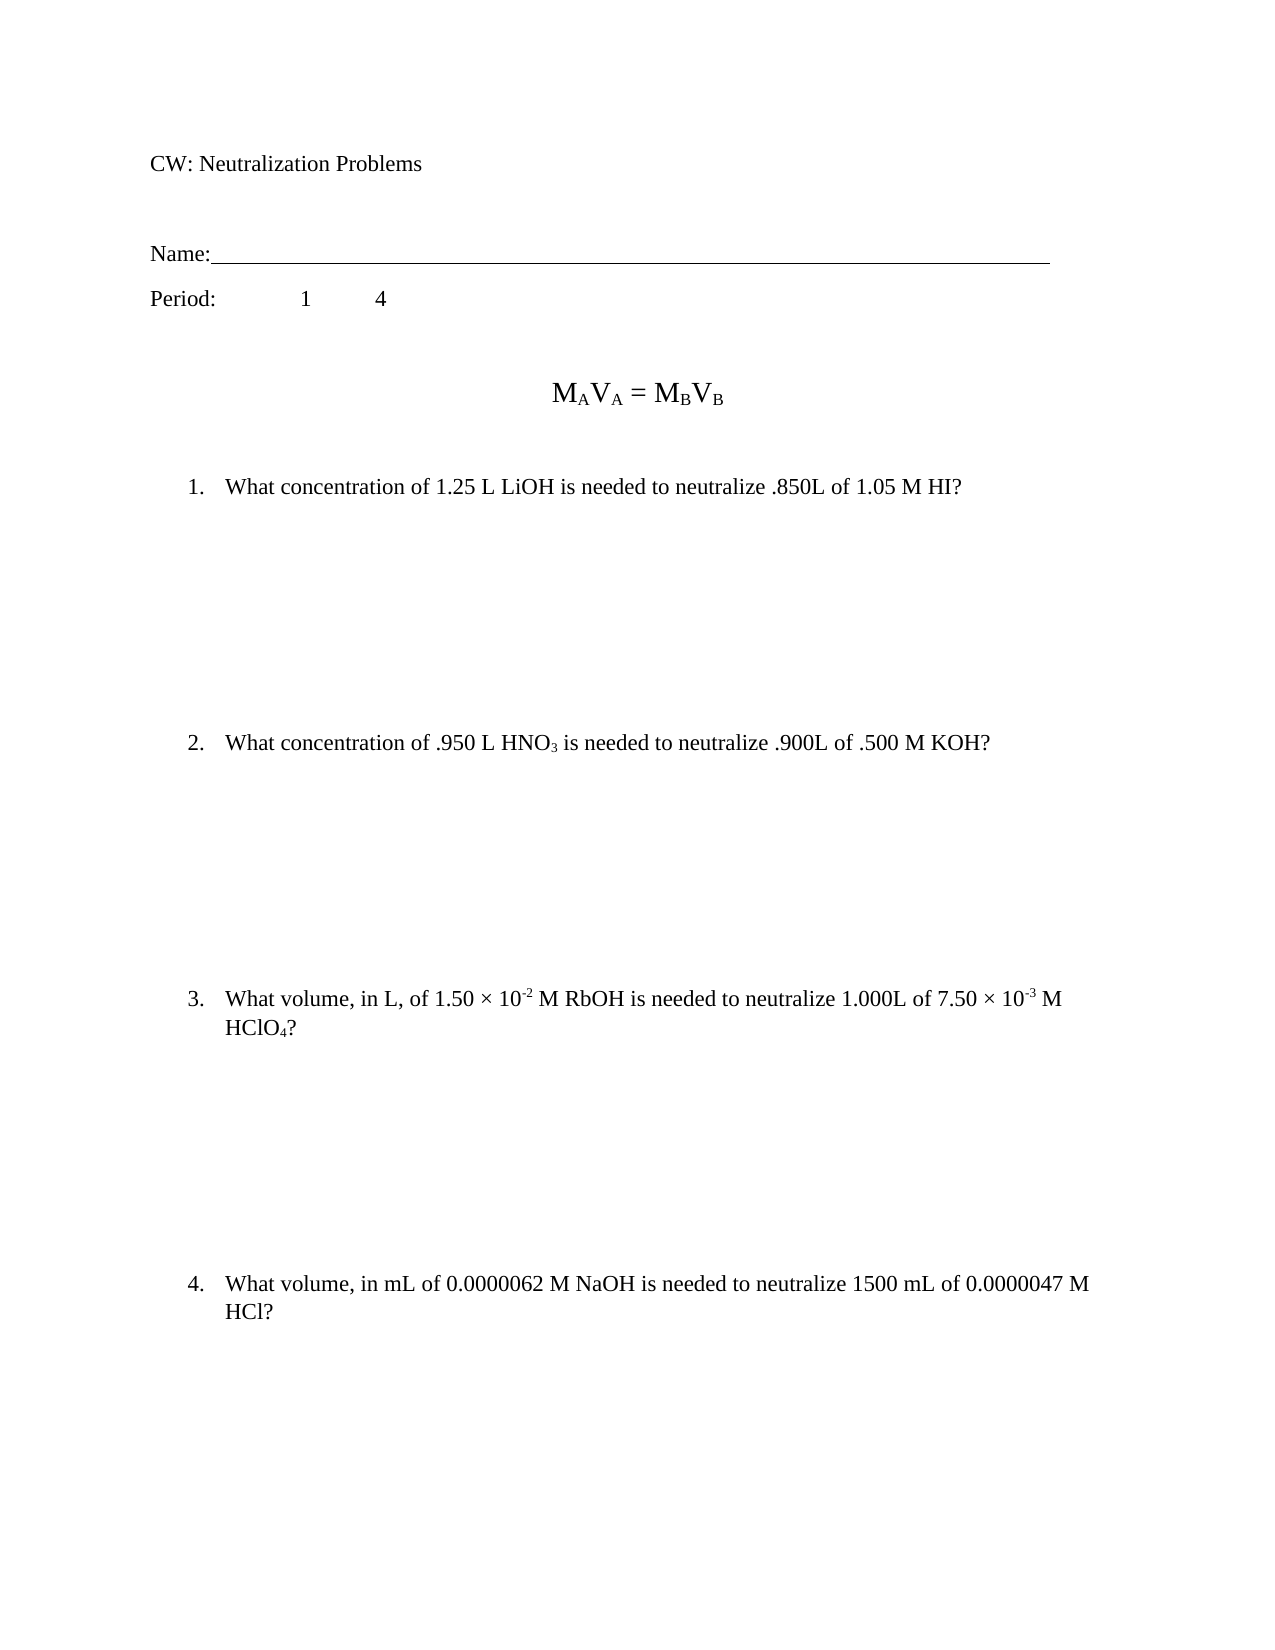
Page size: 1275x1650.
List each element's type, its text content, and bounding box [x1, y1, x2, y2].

text Name: [150, 240, 1125, 267]
text MAVA = MBVB [150, 376, 1125, 409]
list What volume, in L, of 1.50 × 10-2 M RbOH is needed to neutralize 1.000L of 7.50 × 10-3 M HClO4? [187, 985, 1125, 1040]
list What concentration of .950 L HNO3 is needed to neutralize .900L of .500 M KOH? [187, 729, 1125, 756]
list What volume, in mL of 0.0000062 M NaOH is needed to neutralize 1500 mL of 0.0000047 M HCl? [187, 1270, 1125, 1324]
text Period: 1 4 [150, 285, 1125, 312]
list What concentration of 1.25 L LiOH is needed to neutralize .850L of 1.05 M HI? [187, 473, 1125, 500]
text CW: Neutralization Problems [150, 150, 1125, 176]
